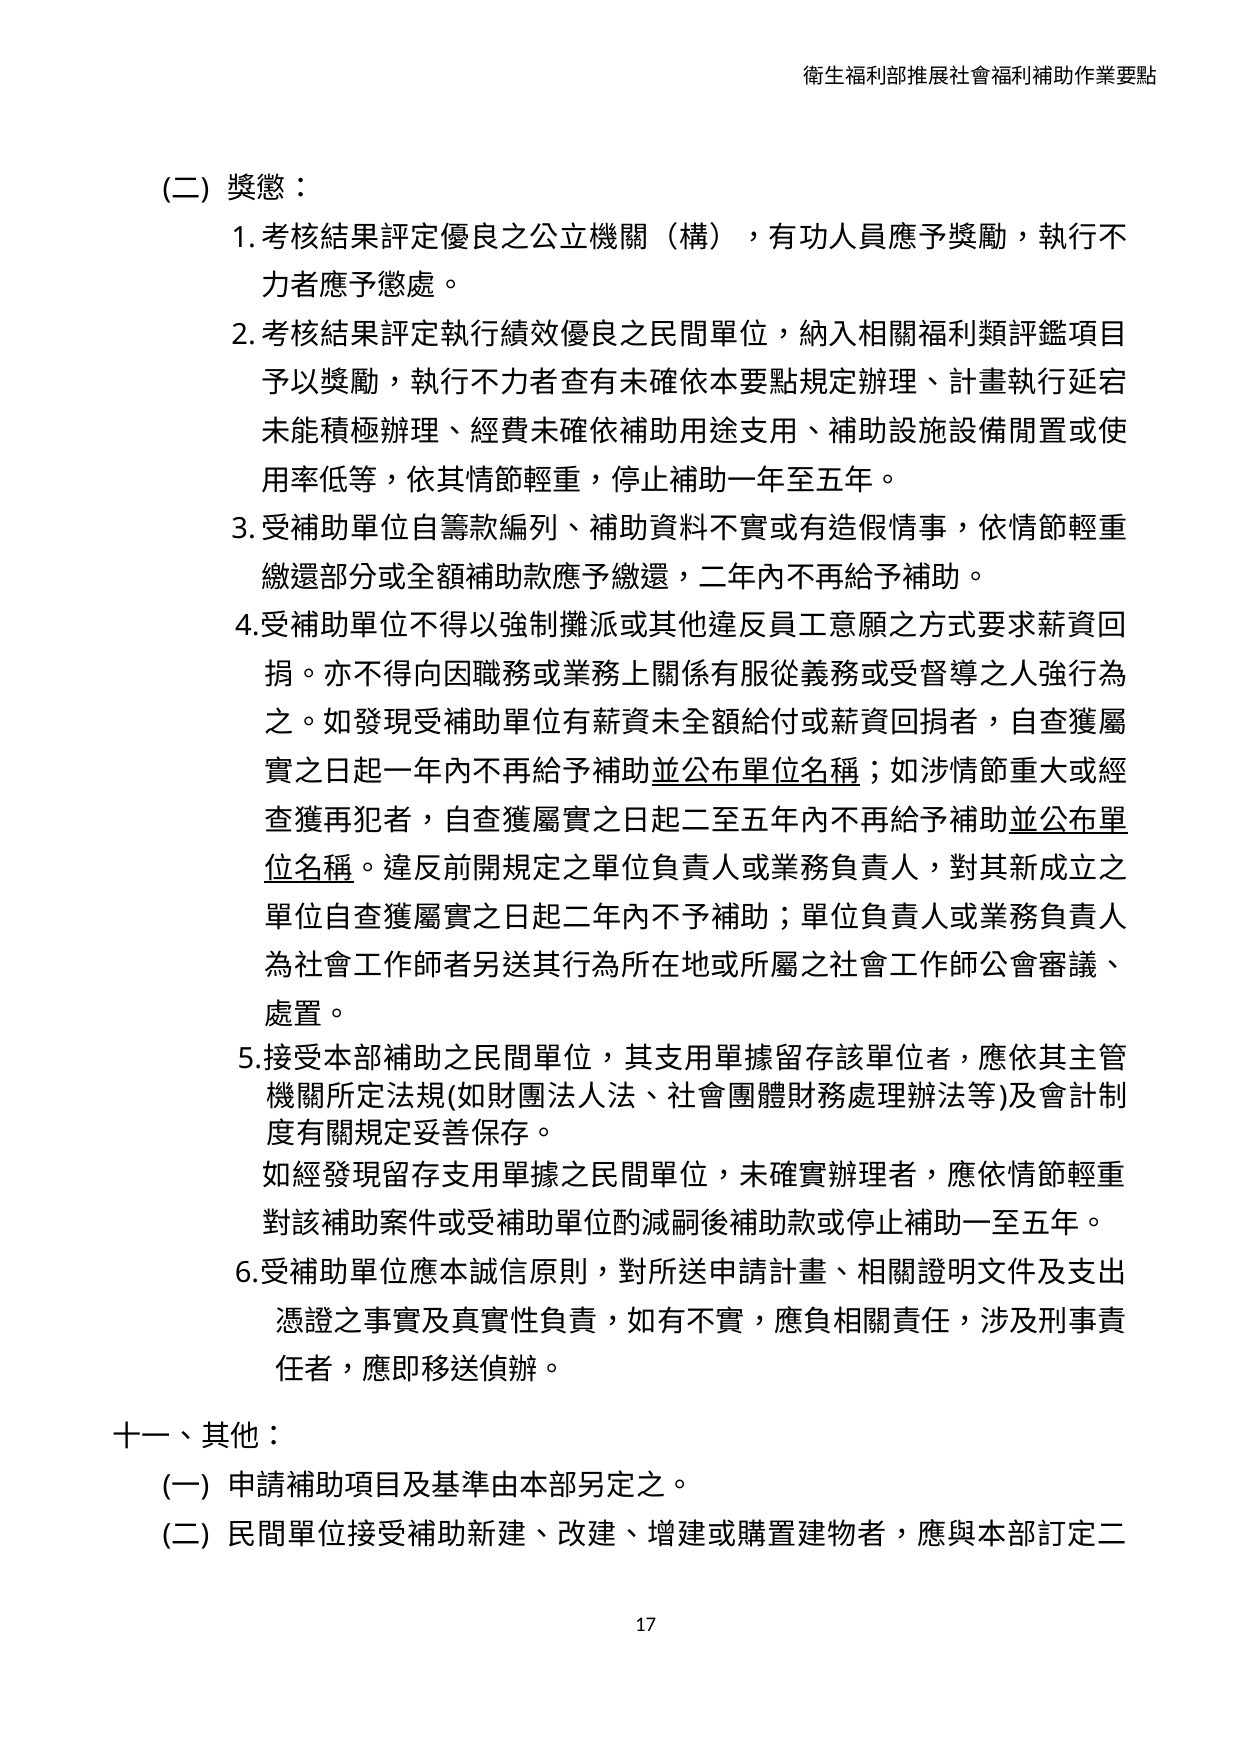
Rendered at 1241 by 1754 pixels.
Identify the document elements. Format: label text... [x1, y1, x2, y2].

list 受補助單位自籌款編列、補助資料不實或有造假情事，依情節輕重，繳還部分或全額補助款應予繳還，二年內不再給予補助。 [231, 505, 1128, 596]
list 申請補助項目及基準由本部另定之。 [162, 1461, 1128, 1504]
list 其他： [112, 1413, 1128, 1455]
list 5.接受本部補助之民間單位，其支用單據留存該單位者，應依其主管機關所定法規(如財團法人法、社會團體財務處理辦法等)及會計制度有關規定妥善保存。 [237, 1039, 1128, 1151]
list 如經發現留存支用單據之民間單位，未確實辦理者，應依情節輕重對該補助案件或受補助單位酌減嗣後補助款或停止補助一至五年。 [262, 1151, 1128, 1242]
list 考核結果評定優良之公立機關（構），有功人員應予獎勵，執行不力者應予懲處。 [231, 213, 1128, 304]
text 4.受補助單位不得以強制攤派或其他違反員工意願之方式要求薪資回捐。亦不得向因職務或業務上關係有服從義務或受督導之人強行為之。如發現受補助單位有薪資未全額給付或薪資回捐者，自查獲屬實之日起一年內不再給予補助並公布單位名稱；如涉情節重大或經查獲再犯者，自查獲屬實之日起二至五年內不再給予補助並公布單位名稱。違反前開規定之單位負責人或業務負責人，對其新成立之單位自查獲屬實之日起二年內不予補助；單位負責人或業務負責人為社會工作師者另送其行為所在地或所屬之社會工作師公會審議、處置。 [235, 602, 1128, 1033]
list 考核結果評定執行績效優良之民間單位，納入相關福利類評鑑項目予以獎勵，執行不力者查有未確依本要點規定辦理、計畫執行延宕未能積極辦理、經費未確依補助用途支用、補助設施設備閒置或使用率低等，依其情節輕重，停止補助一年至五年。 [231, 310, 1128, 498]
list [162, 1510, 1128, 1553]
list 6.受補助單位應本誠信原則，對所送申請計畫、相關證明文件及支出憑證之事實及真實性負責，如有不實，應負相關責任，涉及刑事責任者，應即移送偵辦。 [226, 1248, 1128, 1388]
list 獎懲： [162, 164, 1128, 207]
